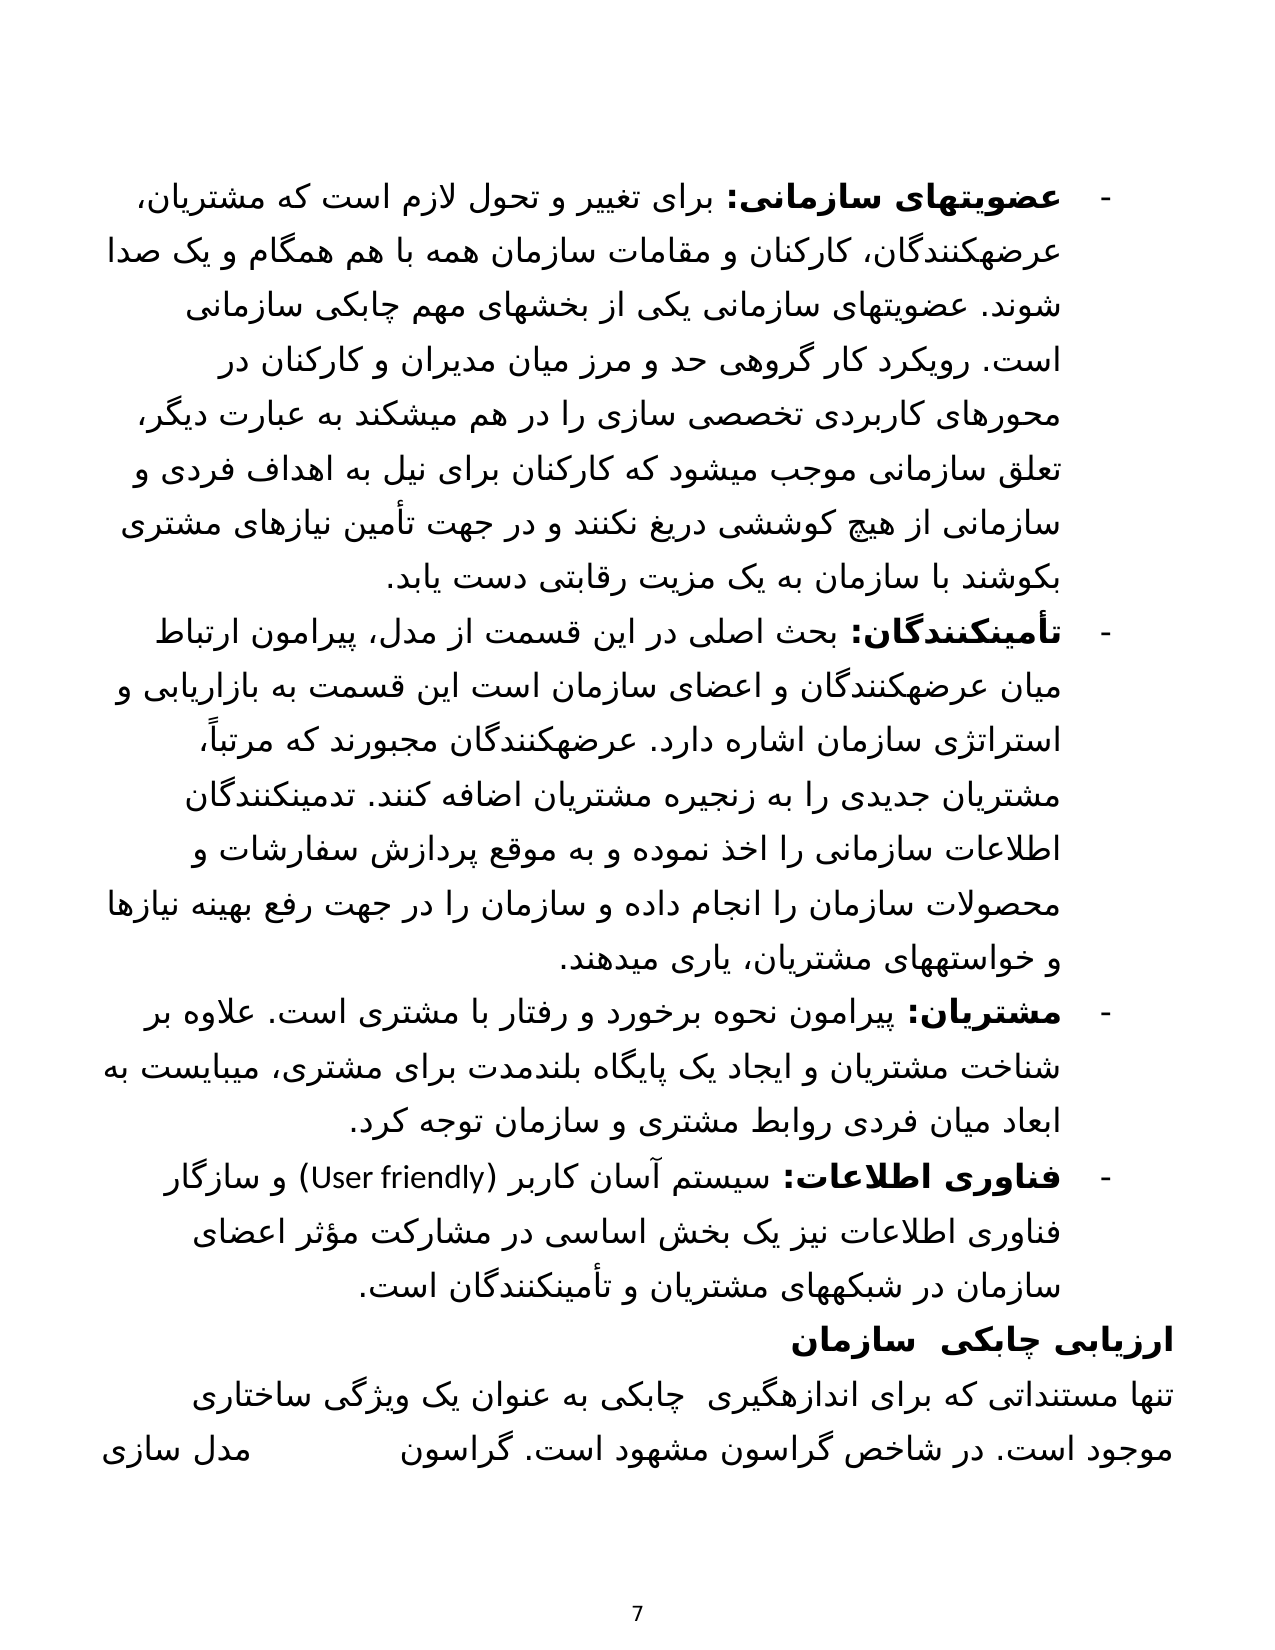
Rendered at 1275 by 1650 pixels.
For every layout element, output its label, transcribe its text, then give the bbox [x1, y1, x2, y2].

list تأمینکنندگان: بحث اصلی در این قسمت از مدل، پیرامون ارتباط میان عرضهکنندگان و اعضای سازمان است این قسمت به بازاریابی و استراتژی سازمان اشاره دارد. عرضهکنندگان مجبورند که مرتباً، مشتریان جدیدی را به زنجیره مشتریان اضافه کنند. تدمینکنندگان اطلاعات سازمانی را اخذ نموده و به موقع پردازش سفارشات و محصولات سازمان را انجام داده و سازمان را در جهت رفع بهینه نیازها و خواستههای مشتریان، یاری میدهند. [100, 612, 1099, 977]
list فناوری اطلاعات: سیستم آسان کاربر (User friendly) و سازگار فناوری اطلاعات نیز یک بخش اساسی در مشارکت مؤثر اعضای سازمان در شبکههای مشتریان و تأمینکنندگان است. [100, 1156, 1099, 1305]
text ارزیابی چابکی سازمان [100, 1321, 1174, 1360]
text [100, 1375, 1174, 1468]
list عضویتهای سازمانی: برای تغییر و تحول لازم است که مشتریان، عرضهکنندگان، کارکنان و مقامات سازمان همه با هم همگام و یک صدا شوند. عضویتهای سازمانی یکی از بخشهای مهم چابکی سازمانی است. رویکرد کار گروهی حد و مرز میان مدیران و کارکنان در محورهای کاربردی تخصصی سازی را در هم میشکند به عبارت دیگر، تعلق سازمانی موجب میشود که کارکنان برای نیل به اهداف فردی و سازمانی از هیچ کوششی دریغ نکنند و در جهت تأمین نیازهای مشتری بکوشند با سازمان به یک مزیت رقابتی دست یابد. [100, 177, 1099, 597]
list مشتریان: پیرامون نحوه برخورد و رفتار با مشتری است. علاوه بر شناخت مشتریان و ایجاد یک پایگاه بلندمدت برای مشتری، میبایست به ابعاد میان فردی روابط مشتری و سازمان توجه کرد. [100, 993, 1099, 1140]
